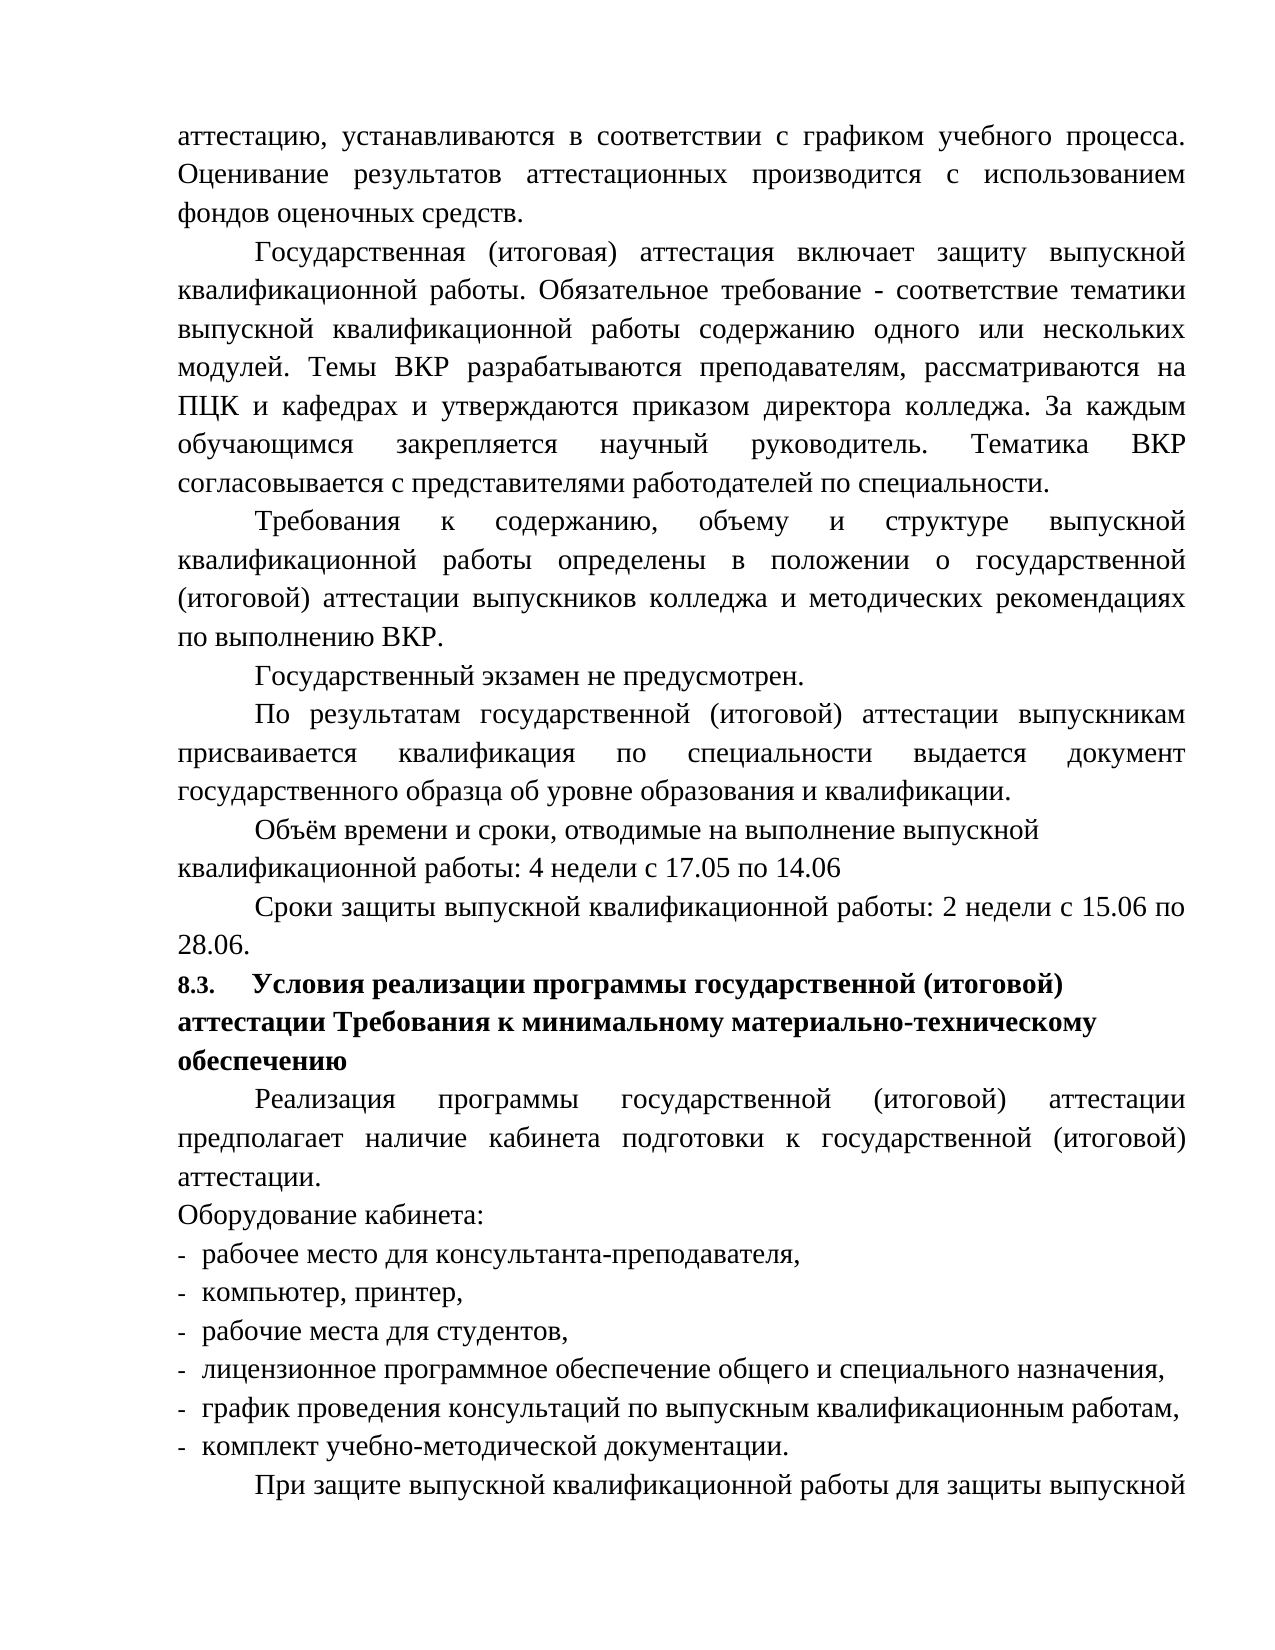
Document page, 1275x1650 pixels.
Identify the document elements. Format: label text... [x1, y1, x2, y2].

list Условия реализации программы государственной (итоговой) аттестации Требования к минимальному материально-техническому обеспечению [177, 966, 1186, 1077]
text По результатам государственной (итоговой) аттестации выпускникам присваивается квалификация по специальности выдается документ государственного образца об уровне образования и квалификации. [177, 696, 1186, 807]
list рабочее место для консультанта-преподавателя, [177, 1236, 1186, 1269]
text Требования к содержанию, объему и структуре выпускной квалификационной работы определены в положении о государственной (итоговой) аттестации выпускников колледжа и методических рекомендациях по выполнению ВКР. [177, 503, 1186, 653]
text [177, 118, 1186, 229]
list график проведения консультаций по выпускным квалификационным работам, [177, 1390, 1186, 1423]
text Реализация программы государственной (итоговой) аттестации предполагает наличие кабинета подготовки к государственной (итоговой) аттестации. [177, 1082, 1186, 1192]
text Сроки защиты выпускной квалификационной работы: 2 недели с 15.06 по 28.06. [177, 889, 1186, 961]
text Государственный экзамен не предусмотрен. [177, 658, 1186, 691]
text Оборудование кабинета: [177, 1197, 1186, 1231]
list компьютер, принтер, [177, 1274, 1186, 1308]
text Объём времени и сроки, отводимые на выполнение выпускной квалификационной работы: 4 недели с 17.05 по 14.06 [177, 812, 1186, 884]
list рабочие места для студентов, [177, 1313, 1186, 1346]
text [177, 1467, 1186, 1501]
text Государственная (итоговая) аттестация включает защиту выпускной квалификационной работы. Обязательное требование - соответствие тематики выпускной квалификационной работы содержанию одного или нескольких модулей. Темы ВКР разрабатываются преподавателям, рассматриваются на ПЦК и кафедрах и утверждаются приказом директора колледжа. За каждым обучающимся закрепляется научный руководитель. Тематика ВКР согласовывается с представителями работодателей по специальности. [177, 234, 1186, 498]
list комплект учебно-методической документации. [177, 1428, 1186, 1462]
list лицензионное программное обеспечение общего и специального назначения, [177, 1351, 1186, 1385]
